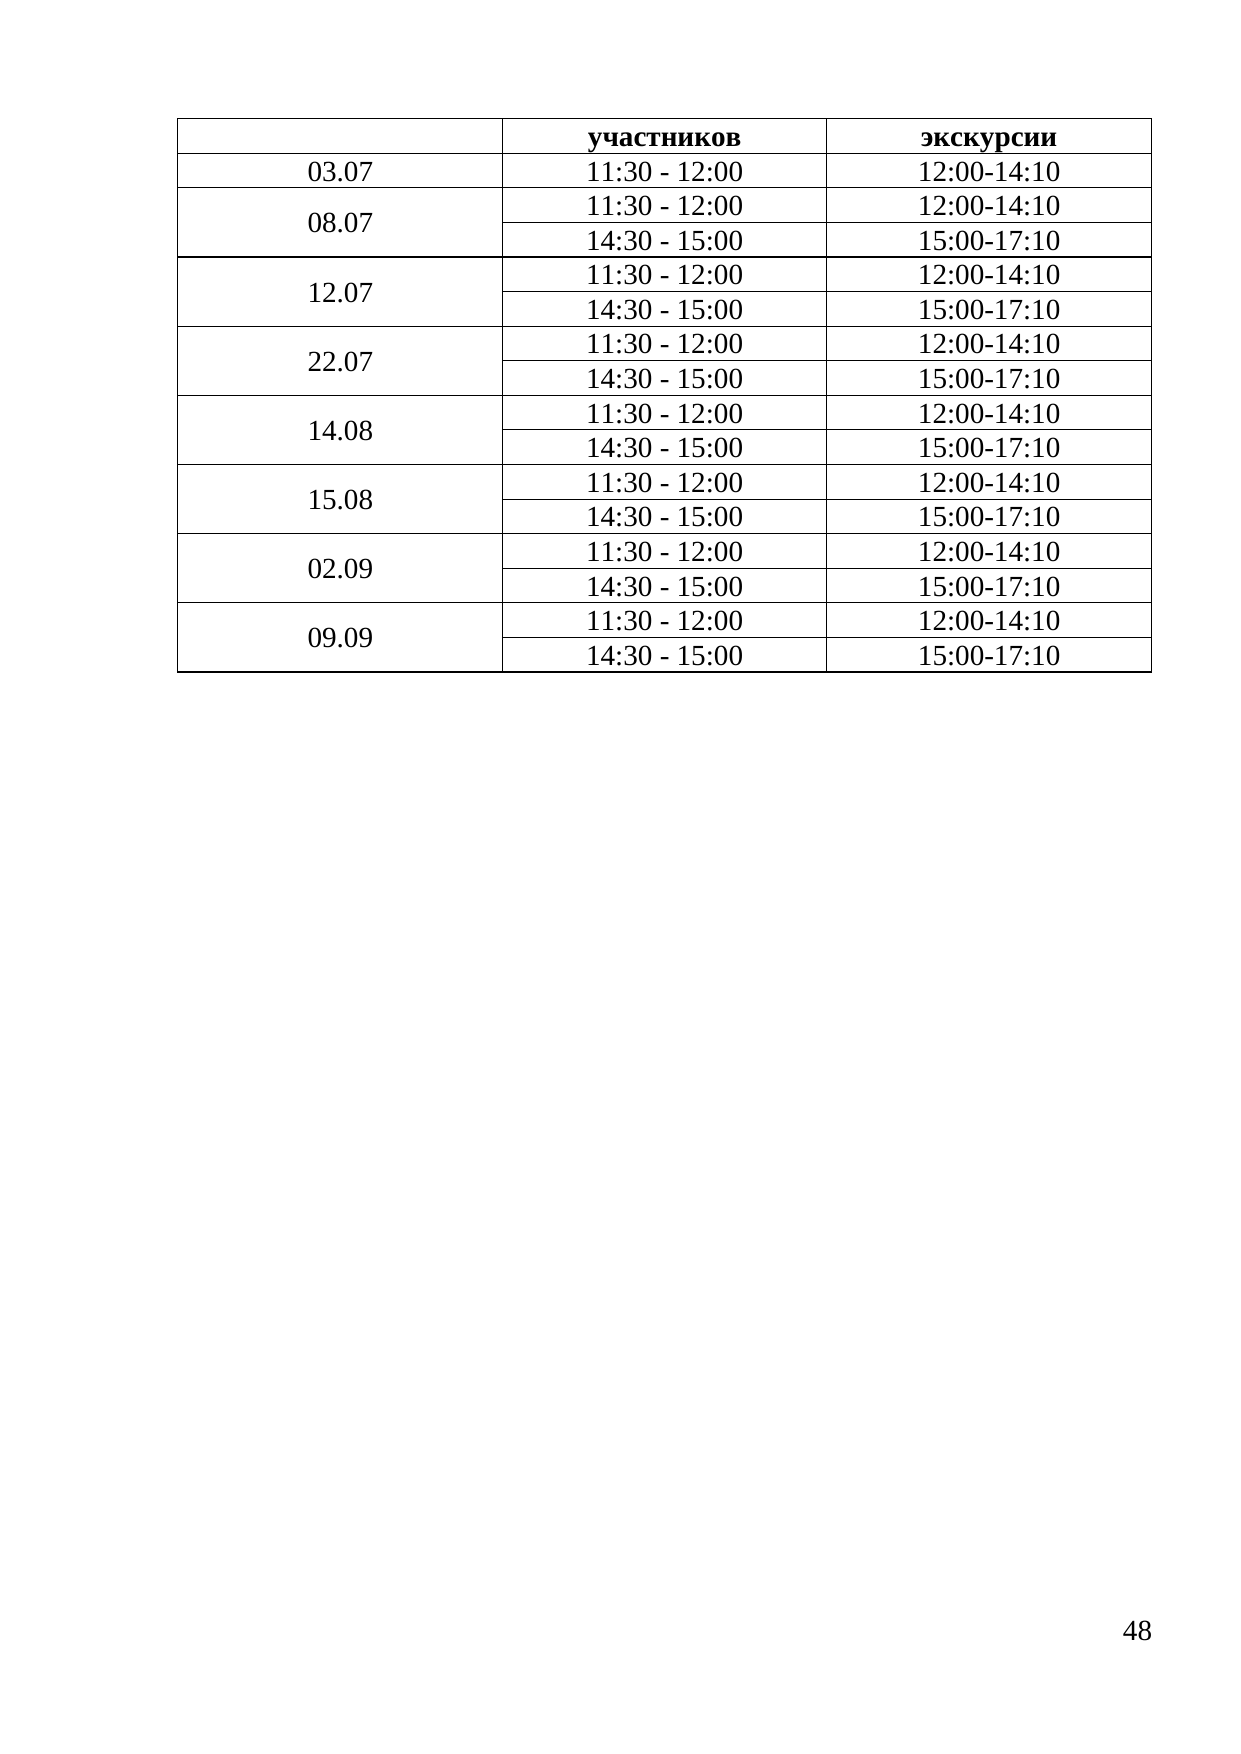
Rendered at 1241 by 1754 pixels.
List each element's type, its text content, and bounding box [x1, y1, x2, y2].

table_cell 11:30 - 12:00 [503, 188, 826, 222]
table_cell 11:30 - 12:00 [503, 534, 826, 568]
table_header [827, 119, 1151, 153]
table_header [503, 119, 826, 153]
table_cell 02.09 [178, 534, 502, 602]
table_cell 12:00-14:10 [827, 154, 1151, 187]
table_cell 11:30 - 12:00 [503, 154, 826, 187]
table_cell 14:30 - 15:00 [503, 223, 826, 256]
table_cell 08.07 [178, 188, 502, 256]
table_cell 14:30 - 15:00 [503, 430, 826, 464]
table_cell 15.08 [178, 465, 502, 533]
table_cell 15:00-17:10 [827, 430, 1151, 464]
table_cell 12:00-14:10 [827, 188, 1151, 222]
table_cell 11:30 - 12:00 [503, 465, 826, 498]
table_header Дата [178, 119, 502, 153]
table_cell 03.07 [178, 154, 502, 187]
table_cell 12:00-14:10 [827, 396, 1151, 429]
table_cell 14:30 - 15:00 [503, 569, 826, 602]
table_cell 11:30 - 12:00 [503, 258, 826, 291]
table_cell 15:00-17:10 [827, 292, 1151, 326]
table_cell 15:00-17:10 [827, 569, 1151, 602]
table_cell 14:30 - 15:00 [503, 638, 826, 671]
table_cell 15:00-17:10 [827, 361, 1151, 395]
table_cell 12:00-14:10 [827, 465, 1151, 498]
table_cell 15:00-17:10 [827, 223, 1151, 256]
table_cell 22.07 [178, 327, 502, 395]
table_cell 12:00-14:10 [827, 258, 1151, 291]
table_cell 14:30 - 15:00 [503, 361, 826, 395]
table_cell 11:30 - 12:00 [503, 327, 826, 360]
table_cell 11:30 - 12:00 [503, 603, 826, 637]
table_cell 14:30 - 15:00 [503, 500, 826, 533]
table_cell 12.07 [178, 258, 502, 326]
table_cell 14.08 [178, 396, 502, 464]
table_cell 12:00-14:10 [827, 534, 1151, 568]
table_cell 11:30 - 12:00 [503, 396, 826, 429]
table_cell 15:00-17:10 [827, 638, 1151, 671]
table_cell 15:00-17:10 [827, 500, 1151, 533]
table_cell 12:00-14:10 [827, 603, 1151, 637]
table_cell 14:30 - 15:00 [503, 292, 826, 326]
table_cell 12:00-14:10 [827, 327, 1151, 360]
table_cell 09.09 [178, 603, 502, 671]
